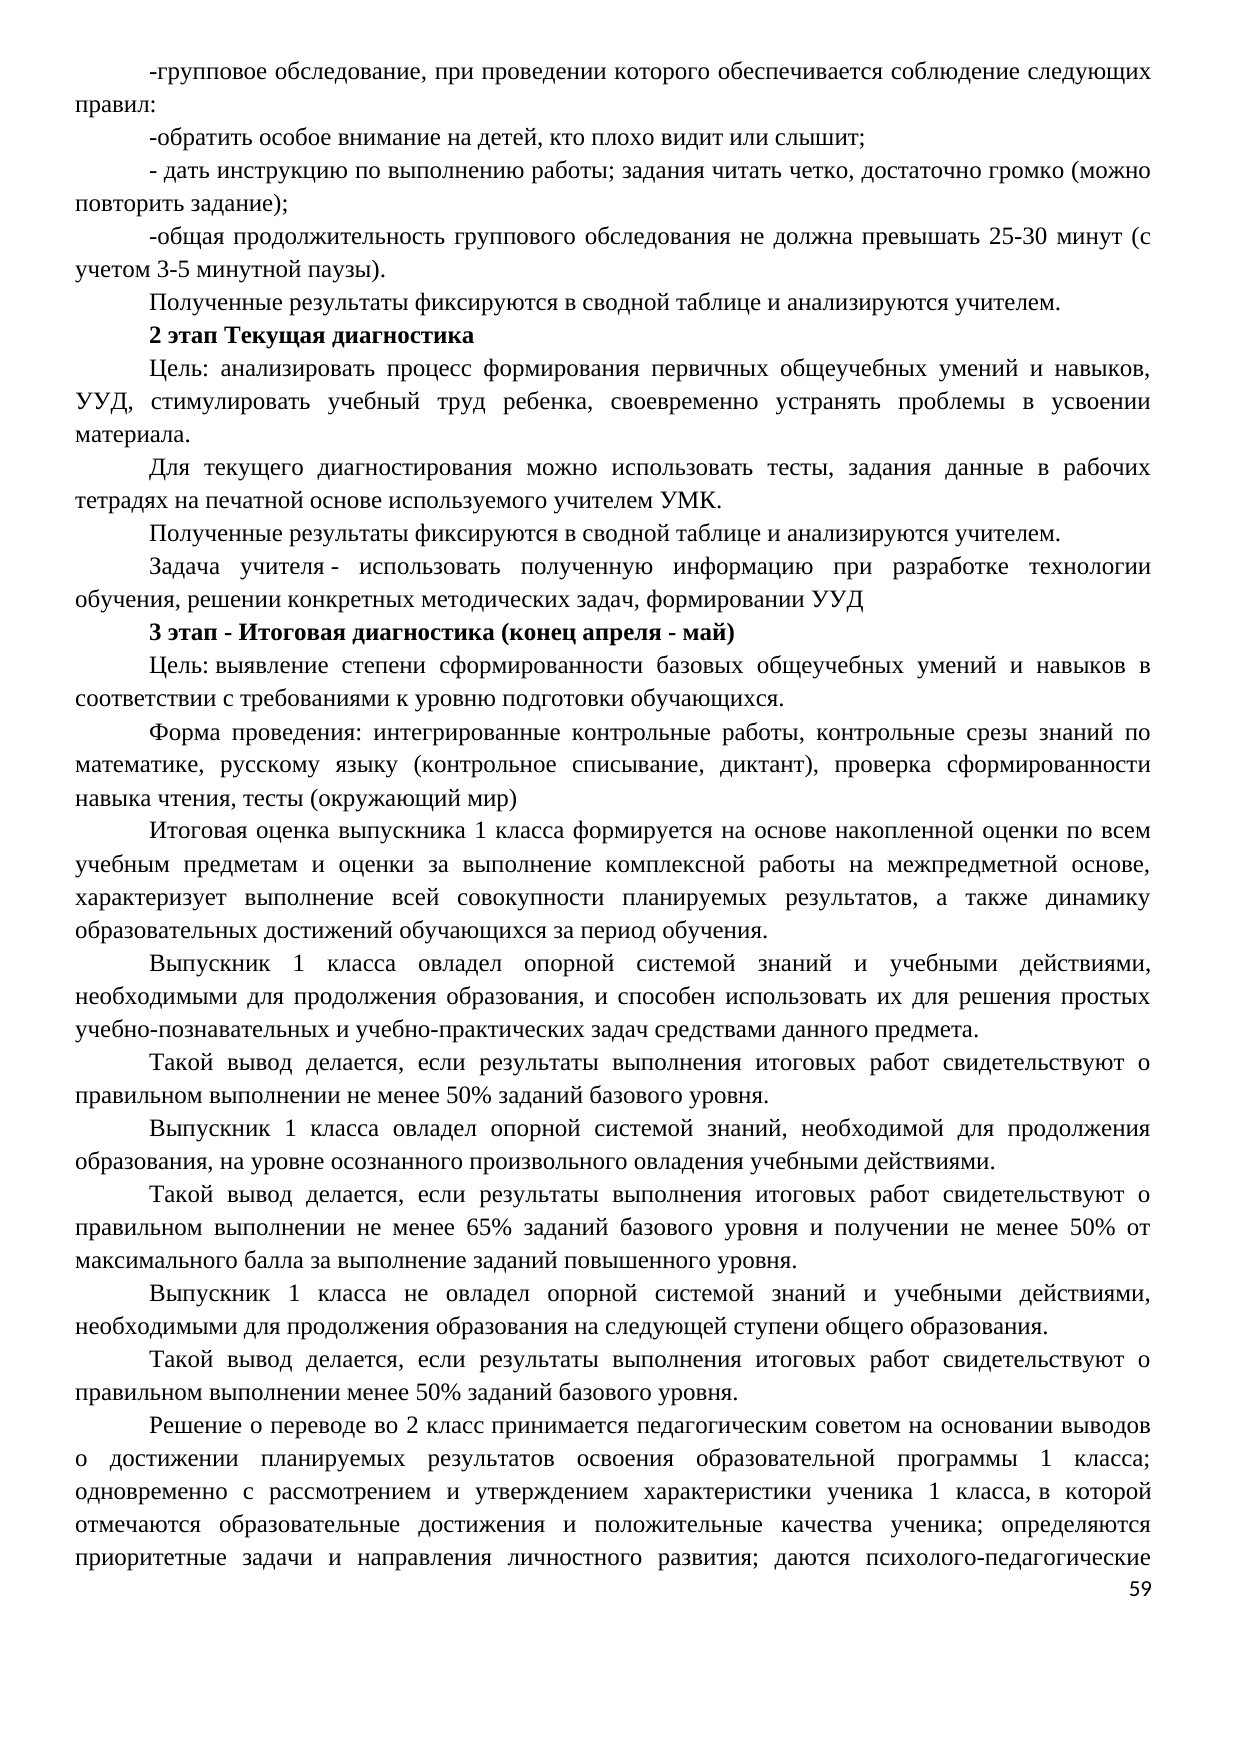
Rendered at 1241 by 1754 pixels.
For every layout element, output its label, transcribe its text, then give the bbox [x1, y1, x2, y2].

text 3 этап - Итоговая диагностика (конец апреля - май) [75, 617, 1152, 646]
text Такой вывод делается, если результаты выполнения итоговых работ свидетельствуют о правильном выполнении менее 50% заданий базового уровня. [75, 1344, 1152, 1406]
text Форма проведения: интегрированные контрольные работы, контрольные срезы знаний по математике, русскому языку (контрольное списывание, диктант), проверка сформированности навыка чтения, тесты (окружающий мир) [75, 717, 1152, 811]
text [75, 1410, 1152, 1571]
text Для текущего диагностирования можно использовать тесты, задания данные в рабочих тетрадях на печатной основе используемого учителем УМК. [75, 452, 1152, 514]
text Такой вывод делается, если результаты выполнения итоговых работ свидетельствуют о правильном выполнении не менее 50% заданий базового уровня. [75, 1047, 1152, 1108]
text Выпускник 1 класса овладел опорной системой знаний, необходимой для продолжения образования, на уровне осознанного произвольного овладения учебными действиями. [75, 1113, 1152, 1174]
text Цель: анализировать процесс формирования первичных общеучебных умений и навыков, УУД, стимулировать учебный труд ребенка, своевременно устранять проблемы в усвоении материала. [75, 353, 1152, 448]
text 2 этап Текущая диагностика [75, 320, 1152, 349]
text -групповое обследование, при проведении которого обеспечивается соблюдение следующих правил: [75, 56, 1152, 118]
text Такой вывод делается, если результаты выполнения итоговых работ свидетельствуют о правильном выполнении не менее 65% заданий базового уровня и получении не менее 50% от максимального балла за выполнение заданий повышенного уровня. [75, 1179, 1152, 1274]
text Цель: выявление степени сформированности базовых общеучебных умений и навыков в соответствии с требованиями к уровню подготовки обучающихся. [75, 651, 1152, 712]
text Выпускник 1 класса не овладел опорной системой знаний и учебными действиями, необходимыми для продолжения образования на следующей ступени общего образования. [75, 1278, 1152, 1340]
text Выпускник 1 класса овладел опорной системой знаний и учебными действиями, необходимыми для продолжения образования, и способен использовать их для решения простых учебно-познавательных и учебно-практических задач средствами данного предмета. [75, 948, 1152, 1042]
text Итоговая оценка выпускника 1 класса формируется на основе накопленной оценки по всем учебным предметам и оценки за выполнение комплексной работы на межпредметной основе, характеризует выполнение всей совокупности планируемых результатов, а также динамику образовательных достижений обучающихся за период обучения. [75, 816, 1152, 943]
text - дать инструкцию по выполнению работы; задания читать четко, достаточно громко (можно повторить задание); [75, 155, 1152, 217]
text Задача учителя - использовать полученную информацию при разработке технологии обучения, решении конкретных методических задач, формировании УУД [75, 551, 1152, 613]
text Полученные результаты фиксируются в сводной таблице и анализируются учителем. [75, 287, 1152, 316]
text Полученные результаты фиксируются в сводной таблице и анализируются учителем. [75, 518, 1152, 547]
text -общая продолжительность группового обследования не должна превышать 25-30 минут (с учетом 3-5 минутной паузы). [75, 221, 1152, 283]
text -обратить особое внимание на детей, кто плохо видит или слышит; [75, 122, 1152, 151]
